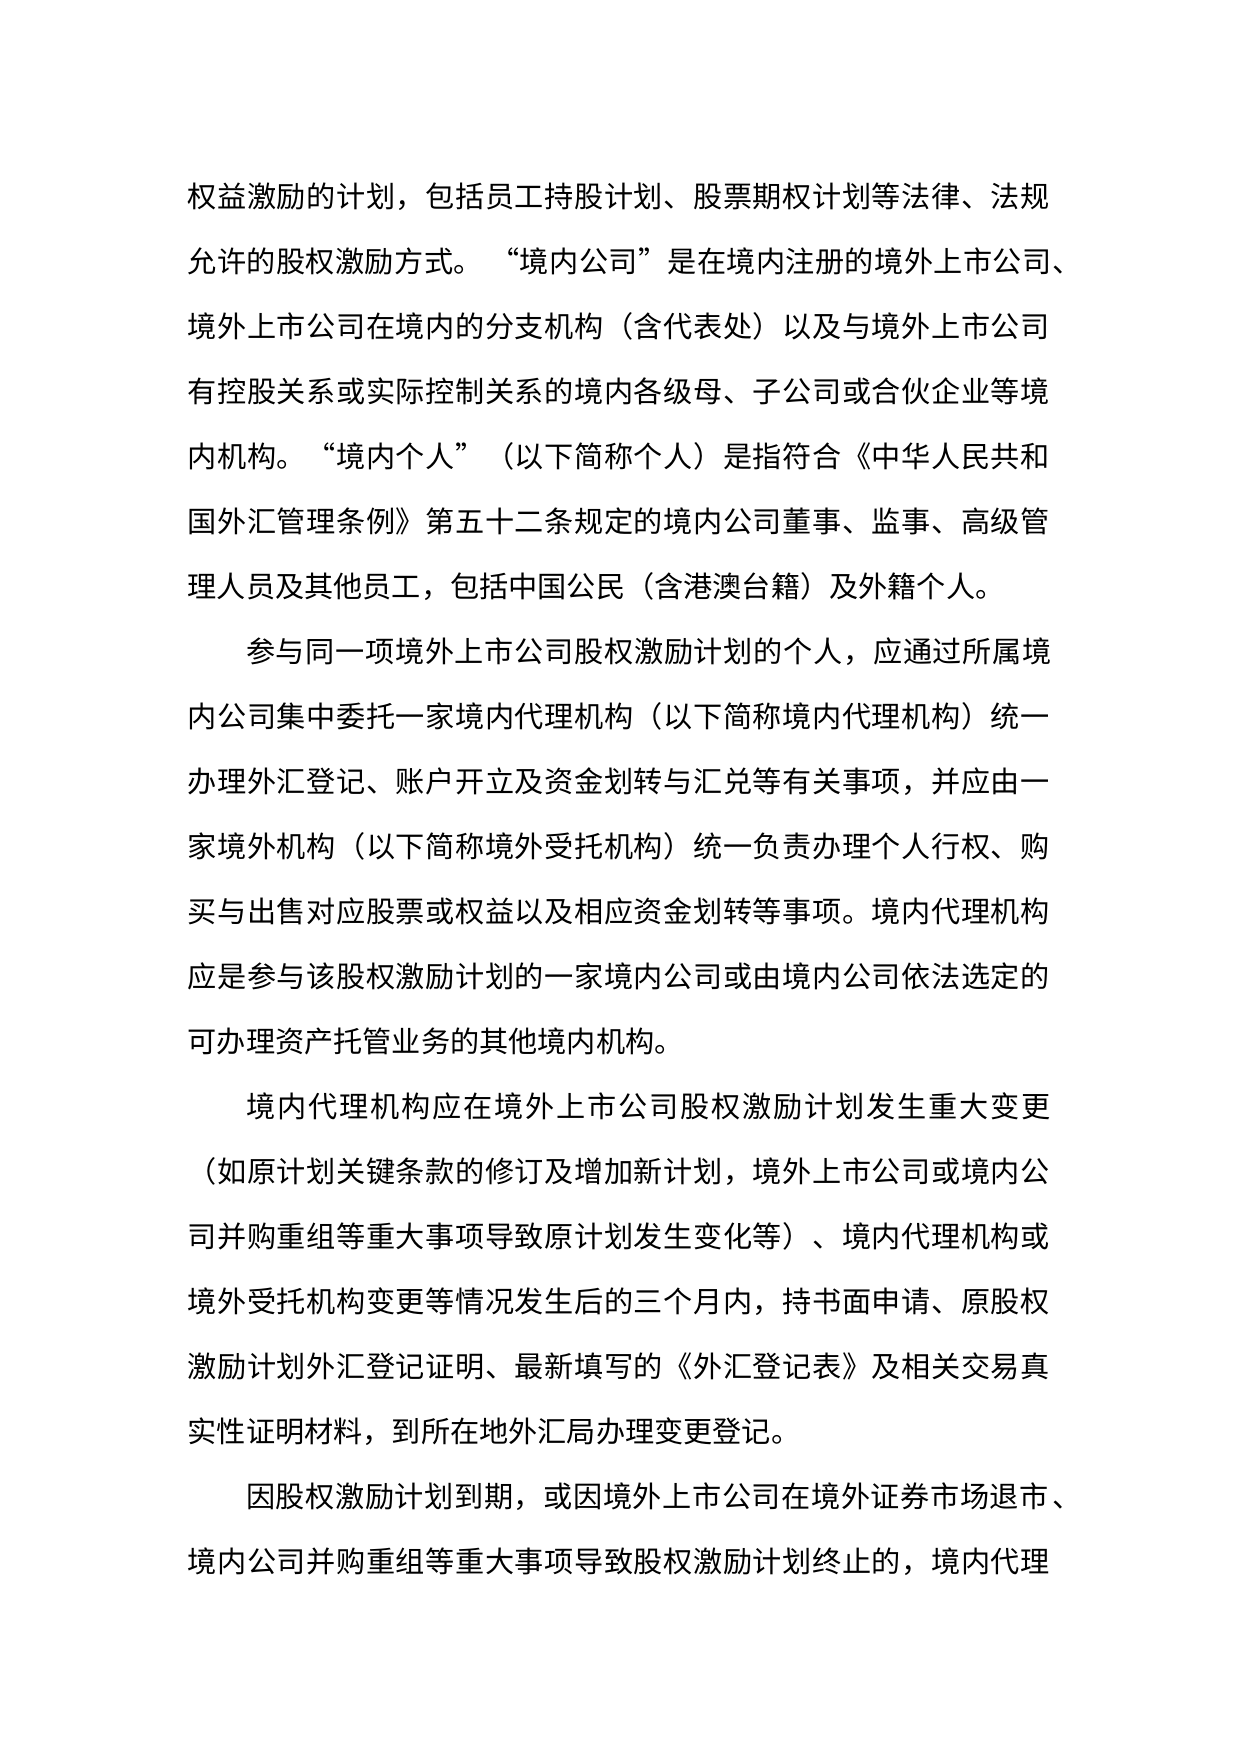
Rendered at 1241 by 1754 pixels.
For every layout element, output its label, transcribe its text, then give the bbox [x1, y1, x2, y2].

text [187, 1462, 1053, 1592]
text 参与同一项境外上市公司股权激励计划的个人，应通过所属境内公司集中委托一家境内代理机构（以下简称境内代理机构）统一办理外汇登记、账户开立及资金划转与汇兑等有关事项，并应由一家境外机构（以下简称境外受托机构）统一负责办理个人行权、购买与出售对应股票或权益以及相应资金划转等事项。境内代理机构应是参与该股权激励计划的一家境内公司或由境内公司依法选定的可办理资产托管业务的其他境内机构。 [187, 617, 1053, 1072]
text 境内代理机构应在境外上市公司股权激励计划发生重大变更（如原计划关键条款的修订及增加新计划，境外上市公司或境内公司并购重组等重大事项导致原计划发生变化等）、境内代理机构或境外受托机构变更等情况发生后的三个月内，持书面申请、原股权激励计划外汇登记证明、最新填写的《外汇登记表》及相关交易真实性证明材料，到所在地外汇局办理变更登记。 [187, 1072, 1053, 1462]
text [187, 162, 1053, 617]
